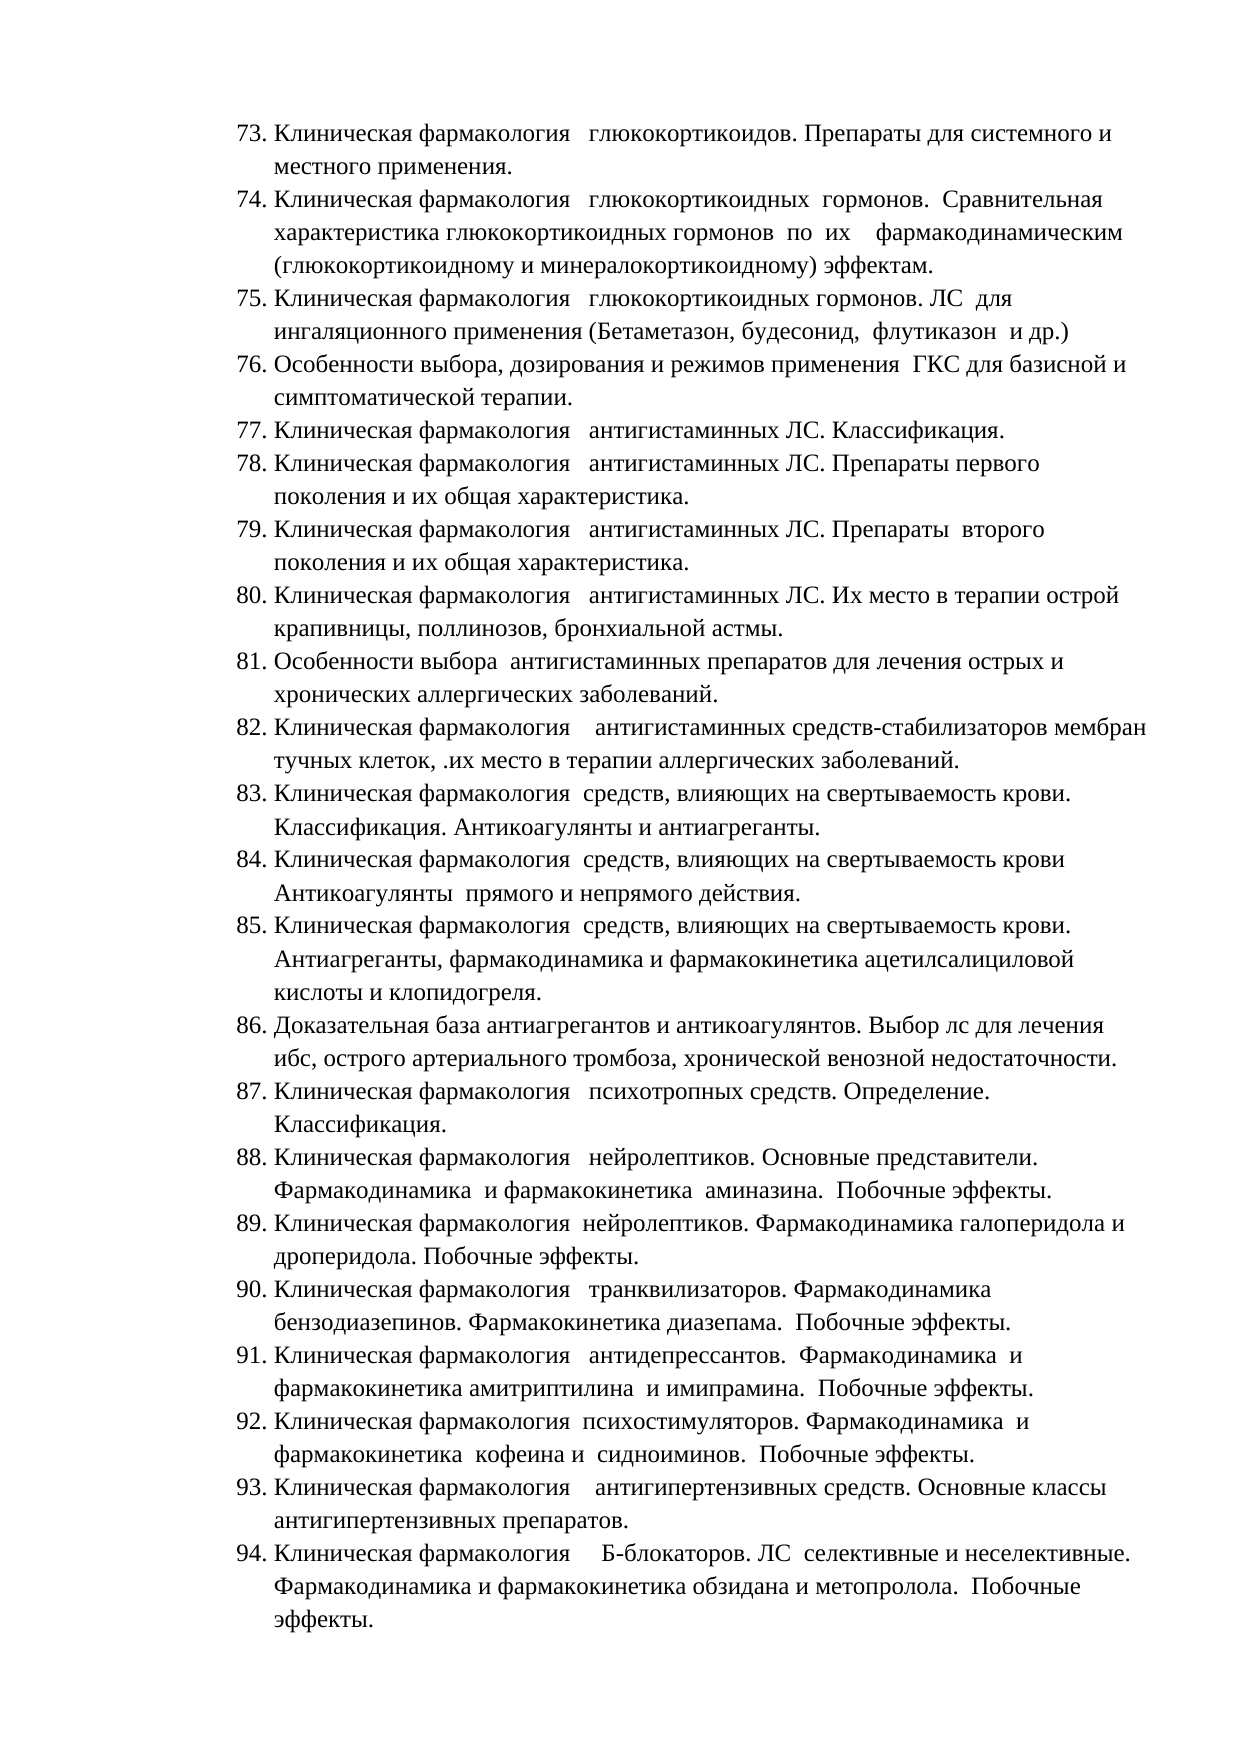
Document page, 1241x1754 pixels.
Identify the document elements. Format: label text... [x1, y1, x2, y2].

list Клиническая фармакология нейролептиков. Основные представители. Фармакодинамика и фармакокинетика аминазина. Побочные эффекты. [236, 1142, 1152, 1203]
list Клиническая фармакология средств, влияющих на свертываемость крови Антикоагулянты прямого и непрямого действия. [236, 844, 1152, 906]
list Доказательная база антиагрегантов и антикоагулянтов. Выбор лс для лечения ибс, острого артериального тромбоза, хронической венозной недостаточности. [236, 1010, 1152, 1071]
list Клиническая фармакология глюкокортикоидных гормонов. ЛС для ингаляционного применения (Бетаметазон, будесонид, флутиказон и др.) [236, 283, 1152, 345]
list Клиническая фармакология глюкокортикоидных гормонов. Сравнительная характеристика глюкокортикоидных гормонов по их фармакодинамическим (глюкокортикоидному и минералокортикоидному) эффектам. [236, 184, 1152, 279]
list Клиническая фармакология Б-блокаторов. ЛС селективные и неселективные. Фармакодинамика и фармакокинетика обзидана и метопролола. Побочные эффекты. [236, 1538, 1152, 1633]
list Клиническая фармакология глюкокортикоидов. Препараты для системного и местного применения. [236, 118, 1152, 180]
list Клиническая фармакология психостимуляторов. Фармакодинамика и фармакокинетика кофеина и сидноиминов. Побочные эффекты. [236, 1406, 1152, 1468]
list Клиническая фармакология нейролептиков. Фармакодинамика галоперидола и дроперидола. Побочные эффекты. [236, 1208, 1152, 1269]
list Клиническая фармакология средств, влияющих на свертываемость крови. Классификация. Антикоагулянты и антиагреганты. [236, 778, 1152, 840]
list Особенности выбора, дозирования и режимов применения ГКС для базисной и симптоматической терапии. [236, 349, 1152, 411]
list Клиническая фармакология антигистаминных ЛС. Препараты второго поколения и их общая характеристика. [236, 514, 1152, 576]
list Клиническая фармакология антигистаминных ЛС. Классификация. [236, 415, 1152, 444]
list Клиническая фармакология средств, влияющих на свертываемость крови. Антиагреганты, фармакодинамика и фармакокинетика ацетилсалициловой кислоты и клопидогреля. [236, 911, 1152, 1005]
list Клиническая фармакология антигистаминных ЛС. Их место в терапии острой крапивницы, поллинозов, бронхиальной астмы. [236, 580, 1152, 642]
list Клиническая фармакология психотропных средств. Определение. Классификация. [236, 1076, 1152, 1137]
list Клиническая фармакология транквилизаторов. Фармакодинамика бензодиазепинов. Фармакокинетика диазепама. Побочные эффекты. [236, 1274, 1152, 1336]
list Клиническая фармакология антигистаминных ЛС. Препараты первого поколения и их общая характеристика. [236, 448, 1152, 510]
list Клиническая фармакология антигистаминных средств-стабилизаторов мембран тучных клеток, .их место в терапии аллергических заболеваний. [236, 712, 1152, 774]
list Клиническая фармакология антигипертензивных средств. Основные классы антигипертензивных препаратов. [236, 1472, 1152, 1534]
list Особенности выбора антигистаминных препаратов для лечения острых и хронических аллергических заболеваний. [236, 646, 1152, 708]
list Клиническая фармакология антидепрессантов. Фармакодинамика и фармакокинетика амитриптилина и имипрамина. Побочные эффекты. [236, 1340, 1152, 1402]
